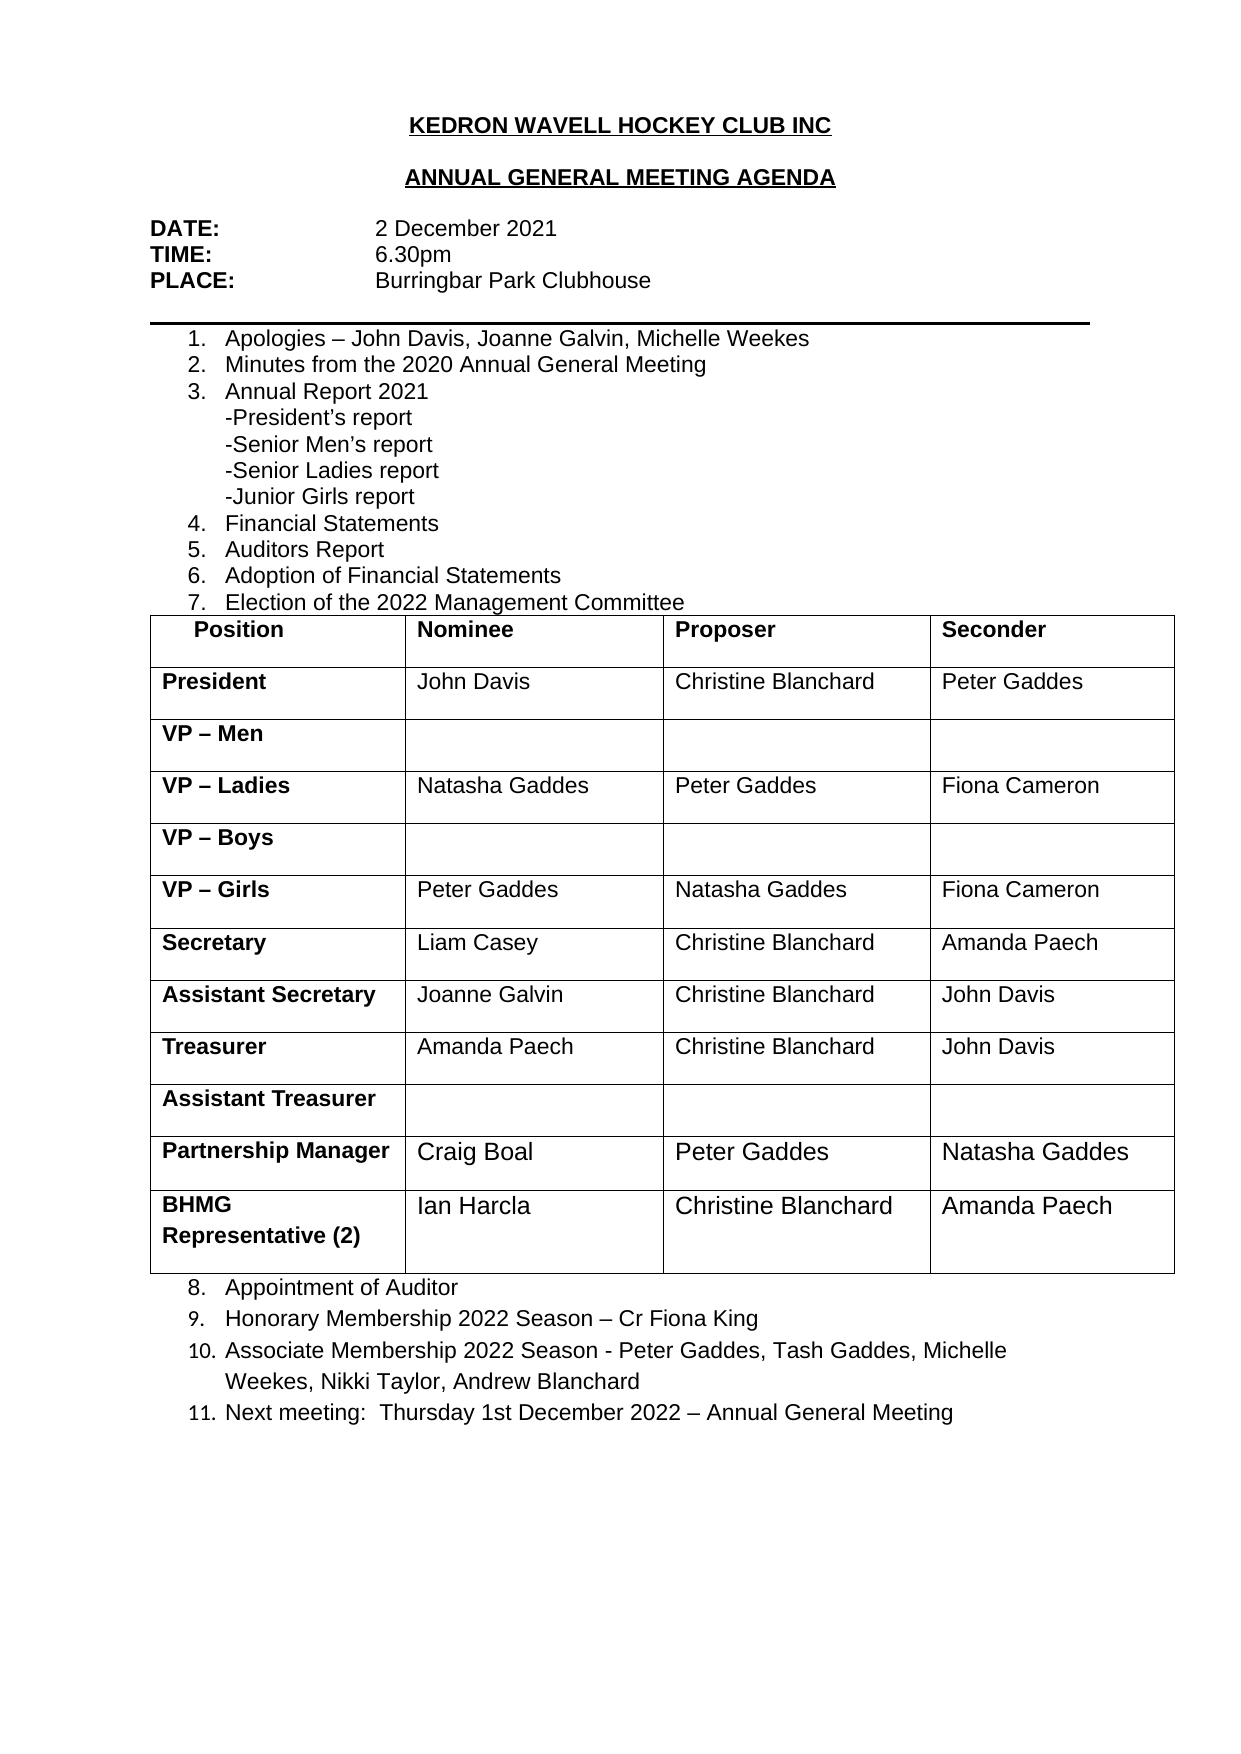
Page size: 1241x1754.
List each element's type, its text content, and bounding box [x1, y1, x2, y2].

table_cell Fiona Cameron [931, 772, 1174, 823]
list Financial Statements [187, 509, 1090, 536]
list -Senior Men’s report [225, 431, 1090, 457]
table_cell John Davis [931, 1033, 1174, 1084]
table_cell Peter Gaddes [406, 876, 663, 927]
table_cell Christine Blanchard [664, 1033, 930, 1084]
text DATE: 2 December 2021 [150, 214, 1090, 241]
table_cell [931, 1085, 1174, 1136]
table_cell Natasha Gaddes [931, 1137, 1174, 1190]
table_cell [406, 1085, 663, 1136]
table_cell Amanda Paech [406, 1033, 663, 1084]
table_cell Amanda Paech [931, 1191, 1174, 1273]
list Appointment of Auditor [187, 1274, 1090, 1300]
table_cell Peter Gaddes [664, 772, 930, 823]
list Minutes from the 2020 Annual General Meeting [187, 351, 1090, 378]
table_header Nominee [406, 616, 663, 667]
table_cell Christine Blanchard [664, 981, 930, 1032]
table_cell [406, 824, 663, 875]
table_cell Treasurer [151, 1033, 405, 1084]
table_cell VP – Ladies [151, 772, 405, 823]
table_cell VP – Girls [151, 876, 405, 927]
table_cell Peter Gaddes [664, 1137, 930, 1190]
list Auditors Report [187, 536, 1090, 562]
list Associate Membership 2022 Season - Peter Gaddes, Tash Gaddes, Michelle Weekes, Nikki Taylor, Andrew Blanchard [187, 1336, 1090, 1394]
table_cell Partnership Manager [151, 1137, 405, 1190]
list Annual Report 2021 [187, 378, 1090, 404]
table_cell Christine Blanchard [664, 929, 930, 979]
list -President’s report [225, 404, 1090, 431]
table_cell VP – Boys [151, 824, 405, 875]
text KEDRON WAVELL HOCKEY CLUB INC [150, 112, 1090, 139]
table_cell [931, 824, 1174, 875]
table_cell Amanda Paech [931, 929, 1174, 979]
table_cell Joanne Galvin [406, 981, 663, 1032]
table_header Seconder [931, 616, 1174, 667]
table_cell Secretary [151, 929, 405, 979]
table_cell VP – Men [151, 720, 405, 771]
table_cell Peter Gaddes [931, 668, 1174, 719]
table_cell [664, 720, 930, 771]
table_header Proposer [664, 616, 930, 667]
table_cell Natasha Gaddes [406, 772, 663, 823]
text PLACE: Burringbar Park Clubhouse [150, 267, 1090, 293]
list Honorary Membership 2022 Season – Cr Fiona King [187, 1304, 1090, 1332]
table_cell Craig Boal [406, 1137, 663, 1190]
table_cell John Davis [406, 668, 663, 719]
table_cell [406, 720, 663, 771]
table_cell Liam Casey [406, 929, 663, 979]
list -Senior Ladies report [225, 457, 1090, 483]
table_cell Christine Blanchard [664, 1191, 930, 1273]
table_cell Fiona Cameron [931, 876, 1174, 927]
table_cell BHMG Representative (2) [151, 1191, 405, 1273]
list Adoption of Financial Statements [187, 562, 1090, 589]
table_cell Natasha Gaddes [664, 876, 930, 927]
table_header Position [151, 616, 405, 667]
table_cell [931, 720, 1174, 771]
table_cell Christine Blanchard [664, 668, 930, 719]
list Apologies – John Davis, Joanne Galvin, Michelle Weekes [187, 325, 1090, 351]
list -Junior Girls report [225, 483, 1090, 509]
text TIME: 6.30pm [150, 241, 1090, 267]
table_cell Assistant Secretary [151, 981, 405, 1032]
table_cell President [151, 668, 405, 719]
table_cell Ian Harcla [406, 1191, 663, 1273]
list Election of the 2022 Management Committee [187, 589, 1090, 615]
table_cell John Davis [931, 981, 1174, 1032]
table_cell [664, 824, 930, 875]
text ANNUAL GENERAL MEETING AGENDA [150, 163, 1090, 190]
table_cell Assistant Treasurer [151, 1085, 405, 1136]
table_cell [664, 1085, 930, 1136]
list Next meeting: Thursday 1st December 2022 – Annual General Meeting [187, 1398, 1090, 1426]
